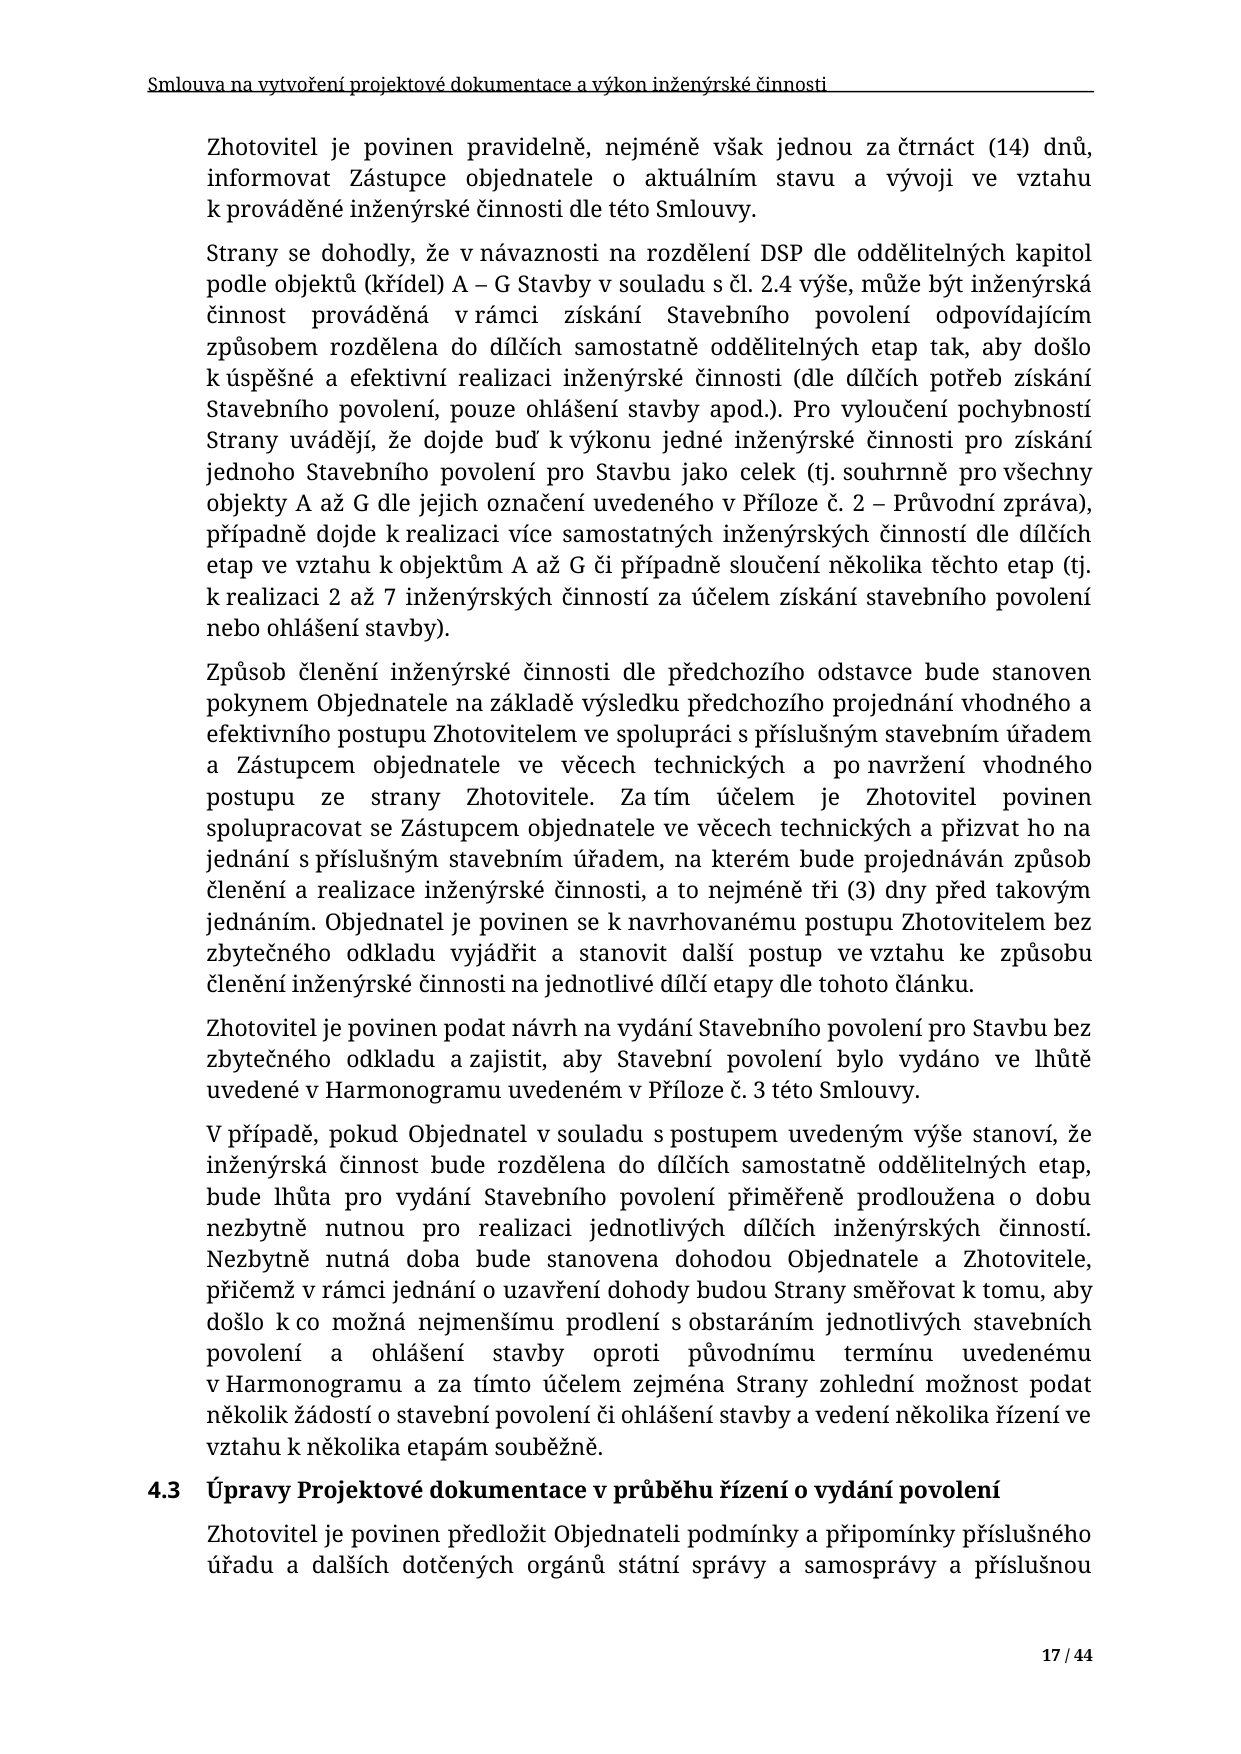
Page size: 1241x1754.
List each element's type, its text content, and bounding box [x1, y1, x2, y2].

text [207, 1518, 1092, 1581]
text Strany se dohodly, že v návaznosti na rozdělení DSP dle oddělitelných kapitol podle objektů (křídel) A – G Stavby v souladu s čl. 2.4 výše, může být inženýrská činnost prováděná v rámci získání Stavebního povolení odpovídajícím způsobem rozdělena do dílčích samostatně oddělitelných etap tak, aby došlo k úspěšné a efektivní realizaci inženýrské činnosti (dle dílčích potřeb získání Stavebního povolení, pouze ohlášení stavby apod.). Pro vyloučení pochybností Strany uvádějí, že dojde buď k výkonu jedné inženýrské činnosti pro získání jednoho Stavebního povolení pro Stavbu jako celek (tj. souhrnně pro všechny objekty A až G dle jejich označení uvedeného v Příloze č. 2 – Průvodní zpráva), případně dojde k realizaci více samostatných inženýrských činností dle dílčích etap ve vztahu k objektům A až G či případně sloučení několika těchto etap (tj. k realizaci 2 až 7 inženýrských činností za účelem získání stavebního povolení nebo ohlášení stavby). [206, 237, 1092, 643]
list Zhotovitel je povinen pravidelně, nejméně však jednou za čtrnáct (14) dnů, informovat Zástupce objednatele o aktuálním stavu a vývoji ve vztahu k prováděné inženýrské činnosti dle této Smlouvy. [207, 131, 1092, 224]
text Zhotovitel je povinen podat návrh na vydání Stavebního povolení pro Stavbu bez zbytečného odkladu a zajistit, aby Stavební povolení bylo vydáno ve lhůtě uvedené v Harmonogramu uvedeném v Příloze č. 3 této Smlouvy. [206, 1012, 1092, 1106]
text Úpravy Projektové dokumentace v průběhu řízení o vydání povolení [148, 1474, 1092, 1506]
text Způsob členění inženýrské činnosti dle předchozího odstavce bude stanoven pokynem Objednatele na základě výsledku předchozího projednání vhodného a efektivního postupu Zhotovitelem ve spolupráci s příslušným stavebním úřadem a Zástupcem objednatele ve věcech technických a po navržení vhodného postupu ze strany Zhotovitele. Za tím účelem je Zhotovitel povinen spolupracovat se Zástupcem objednatele ve věcech technických a přizvat ho na jednání s příslušným stavebním úřadem, na kterém bude projednáván způsob členění a realizace inženýrské činnosti, a to nejméně tři (3) dny před takovým jednáním. Objednatel je povinen se k navrhovanému postupu Zhotovitelem bez zbytečného odkladu vyjádřit a stanovit další postup ve vztahu ke způsobu členění inženýrské činnosti na jednotlivé dílčí etapy dle tohoto článku. [206, 656, 1092, 999]
text V případě, pokud Objednatel v souladu s postupem uvedeným výše stanoví, že inženýrská činnost bude rozdělena do dílčích samostatně oddělitelných etap, bude lhůta pro vydání Stavebního povolení přiměřeně prodloužena o dobu nezbytně nutnou pro realizaci jednotlivých dílčích inženýrských činností. Nezbytně nutná doba bude stanovena dohodou Objednatele a Zhotovitele, přičemž v rámci jednání o uzavření dohody budou Strany směřovat k tomu, aby došlo k co možná nejmenšímu prodlení s obstaráním jednotlivých stavebních povolení a ohlášení stavby oproti původnímu termínu uvedenému v Harmonogramu a za tímto účelem zejména Strany zohlední možnost podat několik žádostí o stavební povolení či ohlášení stavby a vedení několika řízení ve vztahu k několika etapám souběžně. [206, 1118, 1092, 1462]
